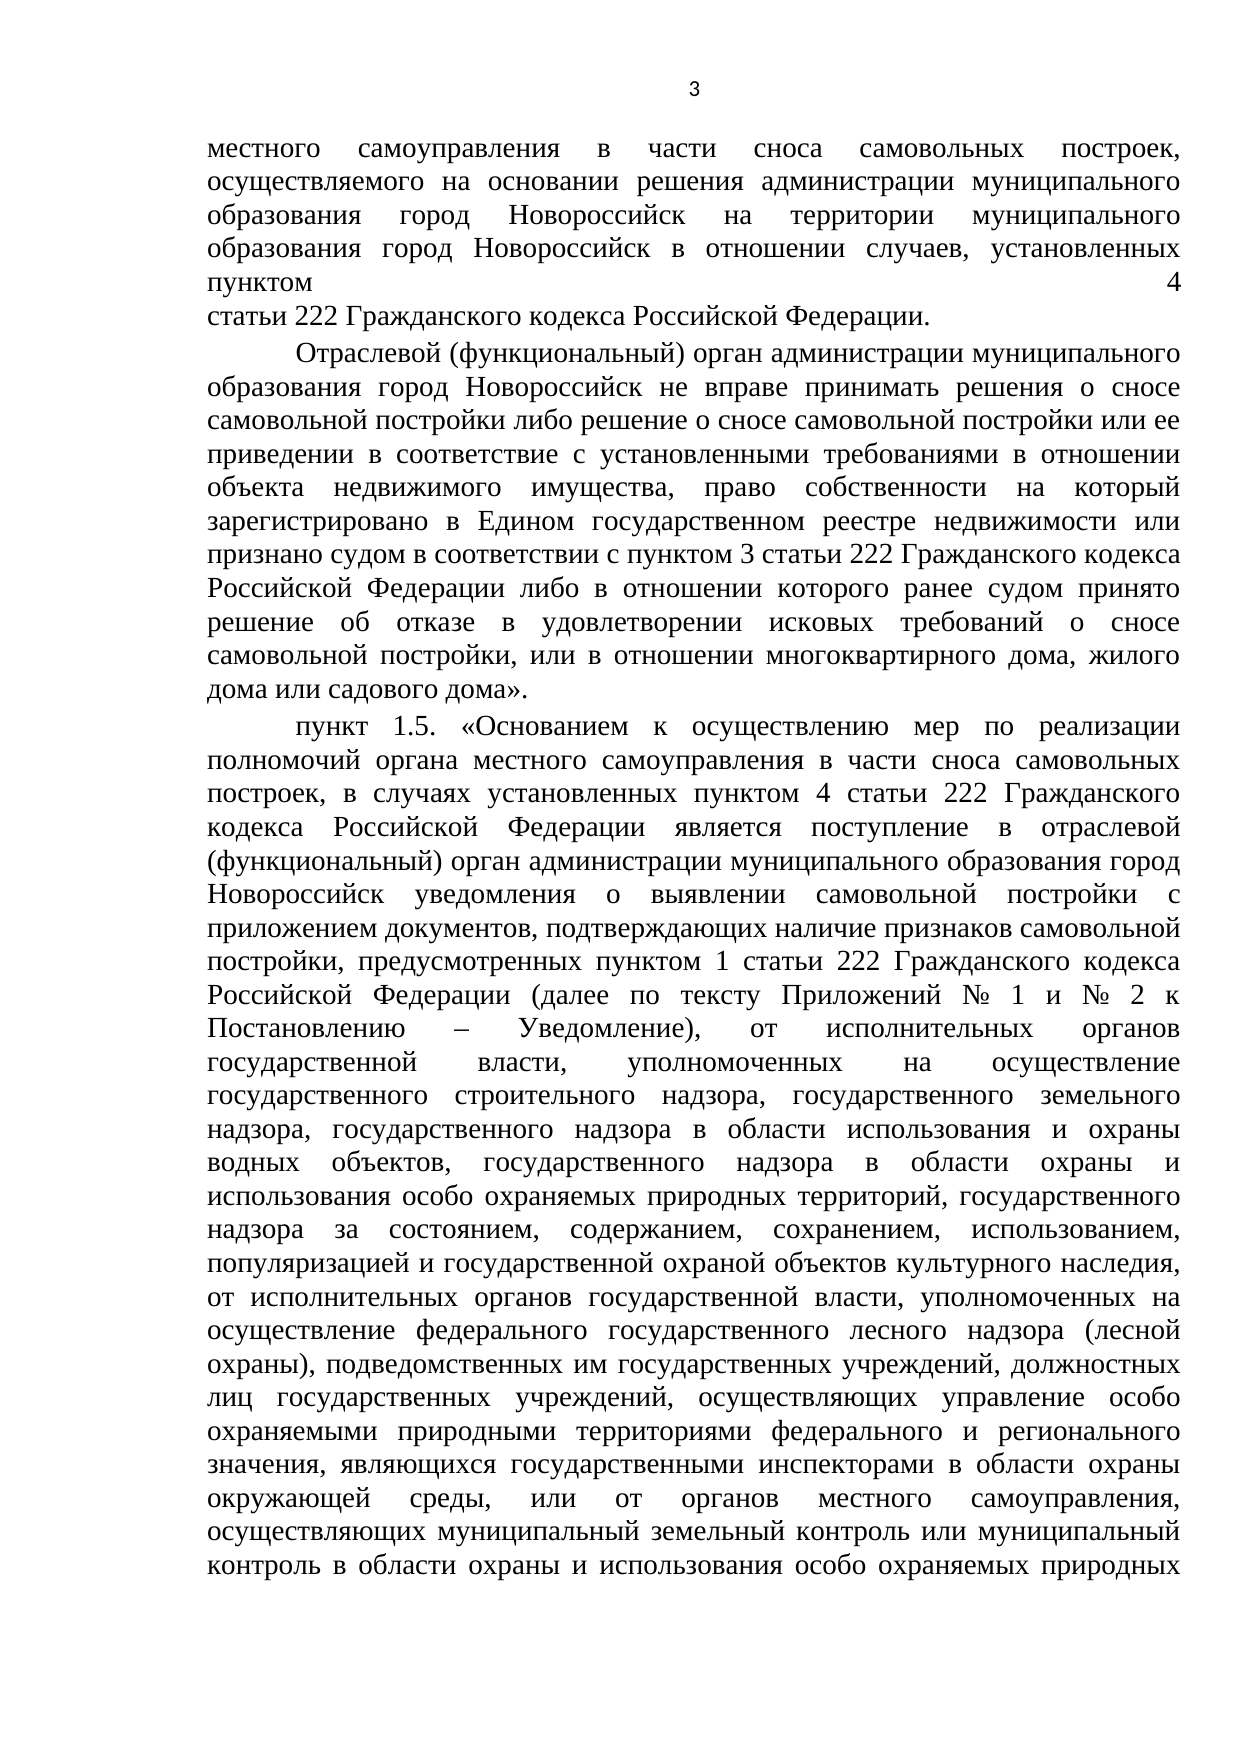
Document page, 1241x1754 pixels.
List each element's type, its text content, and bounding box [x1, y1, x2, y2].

text Отраслевой (функциональный) орган администрации муниципального образования город Новороссийск не вправе принимать решения о сносе самовольной постройки либо решение о сносе самовольной постройки или ее приведении в соответствие с установленными требованиями в отношении объекта недвижимого имущества, право собственности на который зарегистрировано в Едином государственном реестре недвижимости или признано судом в соответствии с пунктом 3 статьи 222 Гражданского кодекса Российской Федерации либо в отношении которого ранее судом принято решение об отказе в удовлетворении исковых требований о сносе самовольной постройки, или в отношении многоквартирного дома, жилого дома или садового дома». [207, 335, 1181, 704]
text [207, 708, 1181, 1581]
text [207, 130, 1181, 331]
